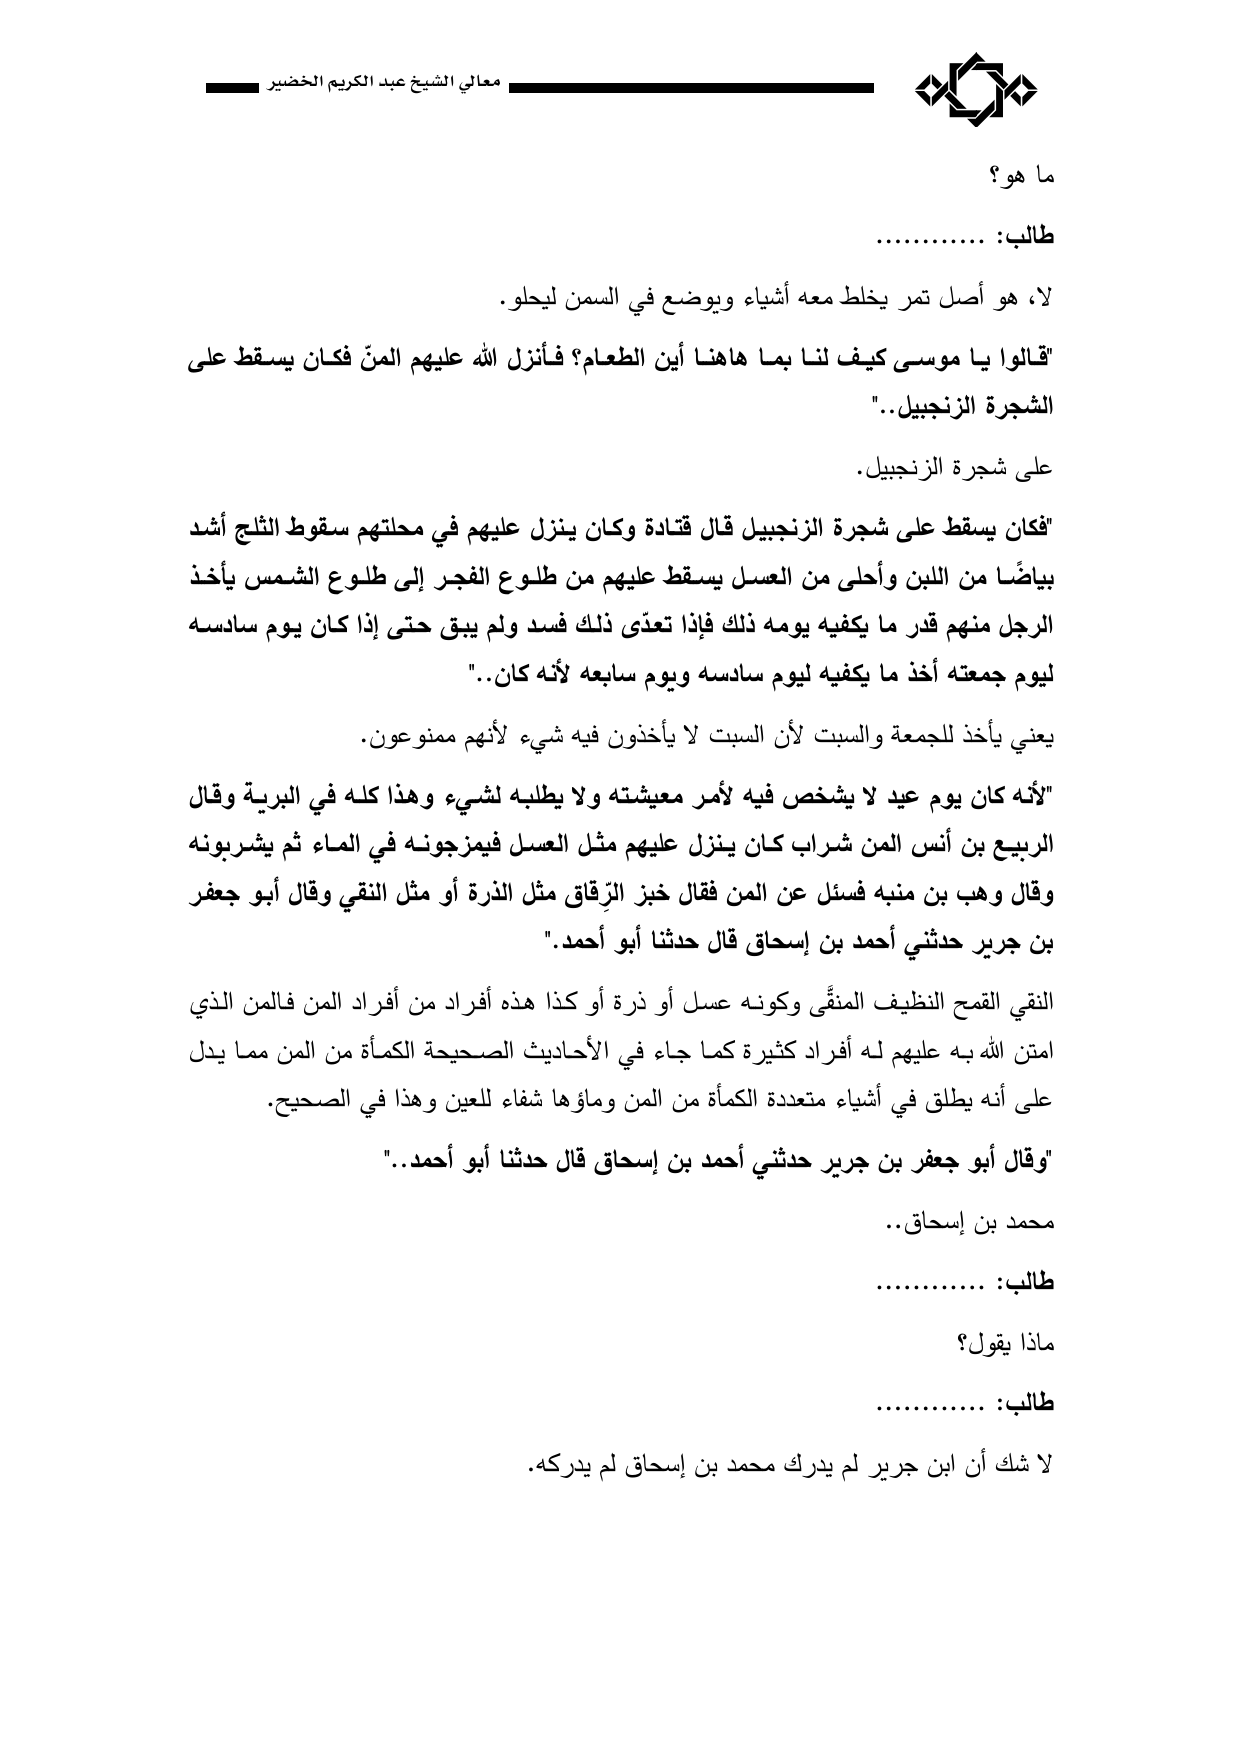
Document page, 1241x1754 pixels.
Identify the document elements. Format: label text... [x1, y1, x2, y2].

text "قالوا يا موسى كيف لنا بما هاهنا أين الطعام؟ فأنزل الله عليهم المنّ فكان يسقط على الشجرة الزنجبيل.." [187, 333, 1053, 430]
text النقي القمح النظيف المنقَّى وكونه عسل أو ذرة أو كذا هذه أفراد من أفراد المن فالمن الذي امتن الله به عليهم له أفراد كثيرة كما جاء في الأحاديث الصحيحة الكمأة من المن مما يدل على أنه يطلق في أشياء متعددة الكمأة من المن وماؤها شفاء للعين وهذا في الصحيح. [187, 977, 1053, 1122]
text محمد بن إسحاق.. [187, 1196, 1053, 1244]
text طالب: ............ [187, 1378, 1053, 1427]
text "لأنه كان يوم عيد لا يشخص فيه لأمر معيشته ولا يطلبه لشيء وهذا كله في البرية وقال الربيع بن أنس المن شراب كان ينزل عليهم مثل العسل فيمزجونه في الماء ثم يشربونه وقال وهب بن منبه فسئل عن المن فقال خبز الرِّقاق مثل الذرة أو مثل النقي وقال أبو جعفر بن جرير حدثني أحمد بن إسحاق قال حدثنا أبو أحمد." [187, 771, 1053, 965]
text طالب: ............ [187, 211, 1053, 259]
text "وقال أبو جعفر بن جرير حدثني أحمد بن إسحاق قال حدثنا أبو أحمد.." [187, 1135, 1053, 1183]
text ما هو؟ [187, 150, 1053, 198]
text لا شك أن ابن جرير لم يدرك محمد بن إسحاق لم يدركه. [187, 1439, 1053, 1488]
text ماذا يقول؟ [187, 1318, 1053, 1366]
text يعني يأخذ للجمعة والسبت لأن السبت لا يأخذون فيه شيء لأنهم ممنوعون. [187, 710, 1053, 758]
text "فكان يسقط على شجرة الزنجبيل قال قتادة وكان ينزل عليهم في محلتهم سقوط الثلج أشد بياضًا من اللبن وأحلى من العسل يسقط عليهم من طلوع الفجر إلى طلوع الشمس يأخذ الرجل منهم قدر ما يكفيه يومه ذلك فإذا تعدّى ذلك فسد ولم يبق حتى إذا كان يوم سادسه ليوم جمعته أخذ ما يكفيه ليوم سادسه ويوم سابعه لأنه كان.." [187, 503, 1053, 697]
text على شجرة الزنجبيل. [187, 442, 1053, 491]
text لا، هو أصل تمر يخلط معه أشياء ويوضع في السمن ليحلو. [187, 272, 1053, 320]
text طالب: ............ [187, 1257, 1053, 1305]
